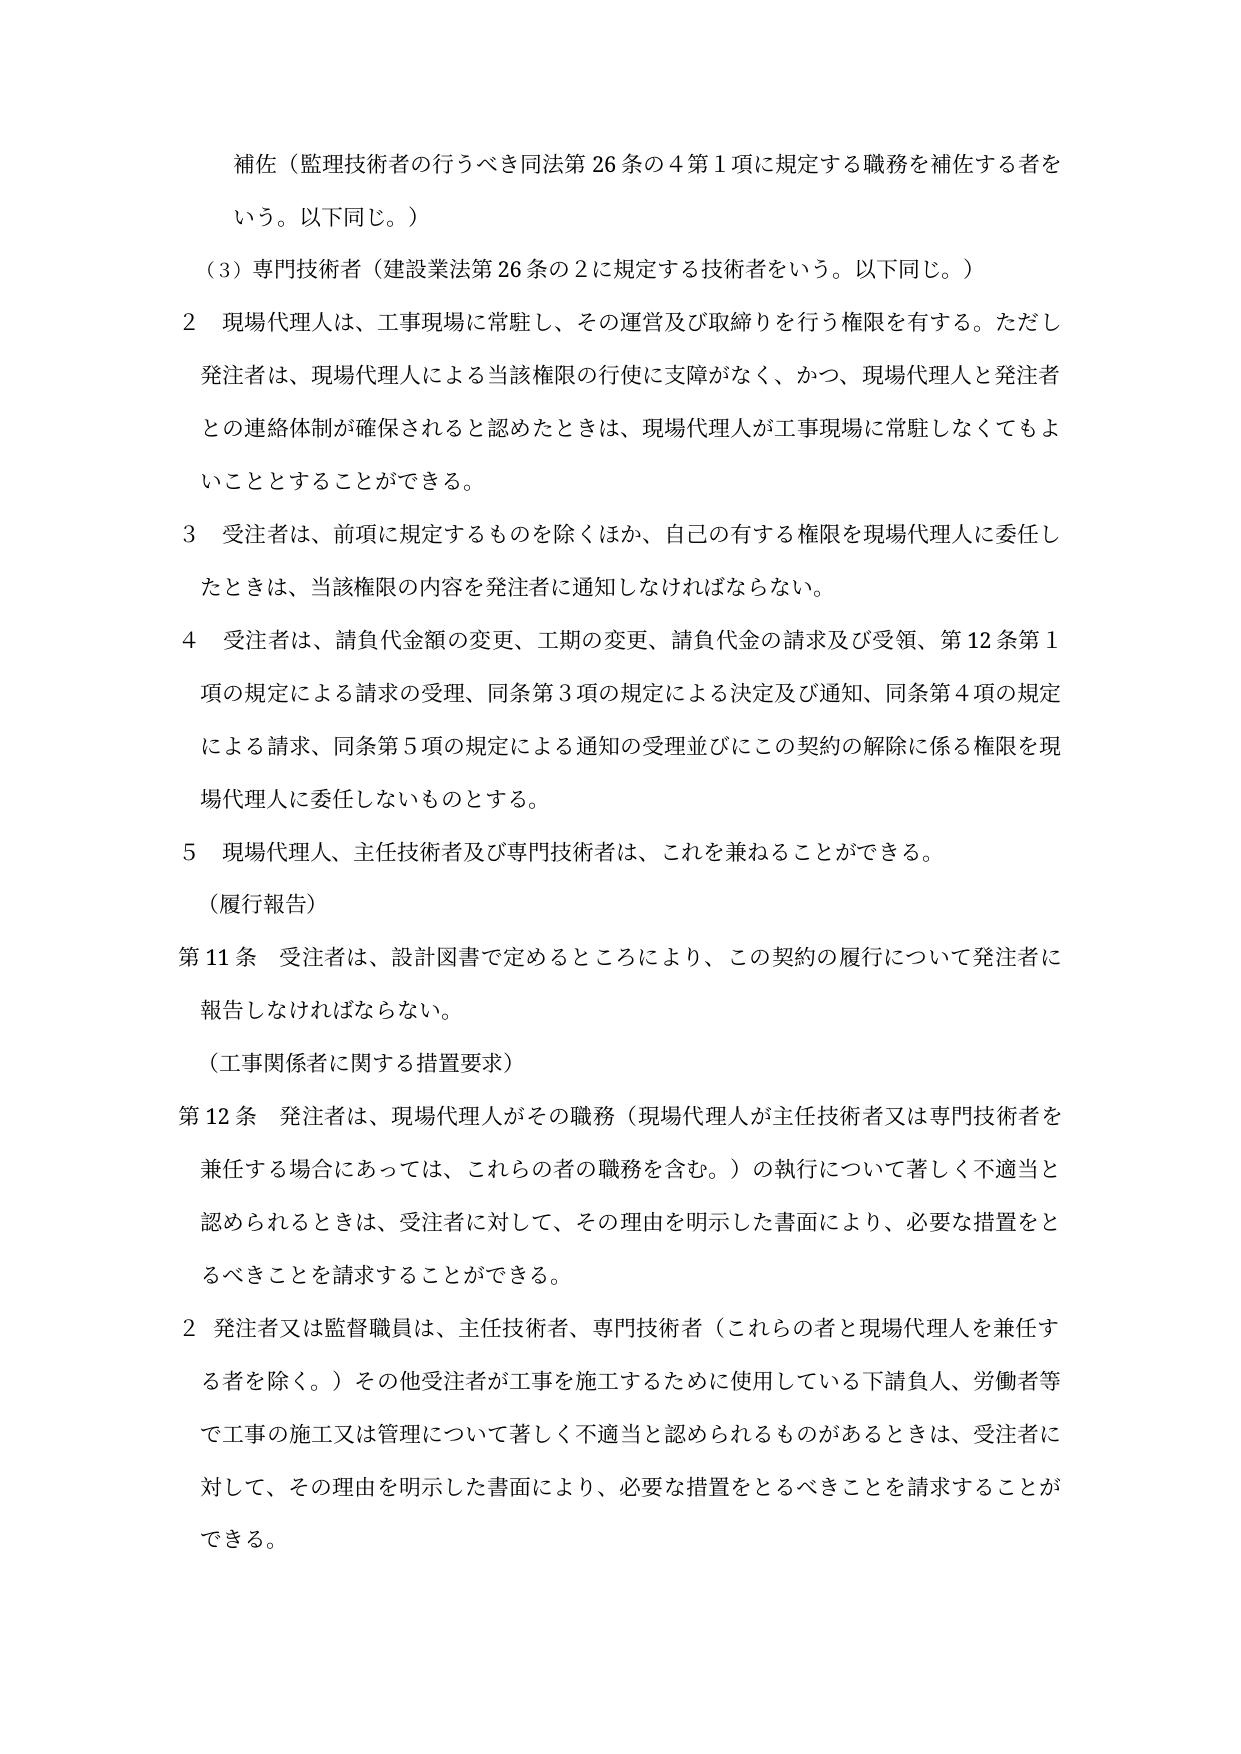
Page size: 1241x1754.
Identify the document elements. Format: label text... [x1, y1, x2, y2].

text ２ 発注者又は監督職員は、主任技術者、専門技術者（これらの者と現場代理人を兼任する者を除く。）その他受注者が工事を施工するために使用している下請負人、労働者等で工事の施工又は管理について著しく不適当と認められるものがあるときは、受注者に対して、その理由を明示した書面により、必要な措置をとるべきことを請求することができる。 [178, 1300, 1063, 1565]
text ３ 受注者は、前項に規定するものを除くほか、自己の有する権限を現場代理人に委任したときは、当該権限の内容を発注者に通知しなければならない。 [178, 507, 1063, 612]
text （工事関係者に関する措置要求） [197, 1036, 1063, 1089]
text ５ 現場代理人、主任技術者及び専門技術者は、これを兼ねることができる。 [178, 824, 1063, 877]
text （履行報告） [197, 877, 1063, 930]
text 第12条 発注者は、現場代理人がその職務（現場代理人が主任技術者又は専門技術者を兼任する場合にあっては、これらの者の職務を含む。）の執行について著しく不適当と認められるときは、受注者に対して、その理由を明示した書面により、必要な措置をとるべきことを請求することができる。 [178, 1089, 1063, 1300]
text ４ 受注者は、請負代金額の変更、工期の変更、請負代金の請求及び受領、第12条第１項の規定による請求の受理、同条第３項の規定による決定及び通知、同条第４項の規定による請求、同条第５項の規定による通知の受理並びにこの契約の解除に係る権限を現場代理人に委任しないものとする。 [178, 612, 1063, 824]
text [196, 136, 1063, 242]
text 第11条 受注者は、設計図書で定めるところにより、この契約の履行について発注者に報告しなければならない。 [178, 930, 1063, 1036]
text （３）専門技術者（建設業法第26条の２に規定する技術者をいう。以下同じ。） [177, 242, 1063, 295]
text ２ 現場代理人は、工事現場に常駐し、その運営及び取締りを行う権限を有する。ただし、発注者は、現場代理人による当該権限の行使に支障がなく、かつ、現場代理人と発注者との連絡体制が確保されると認めたときは、現場代理人が工事現場に常駐しなくてもよいこととすることができる。 [178, 295, 1063, 507]
